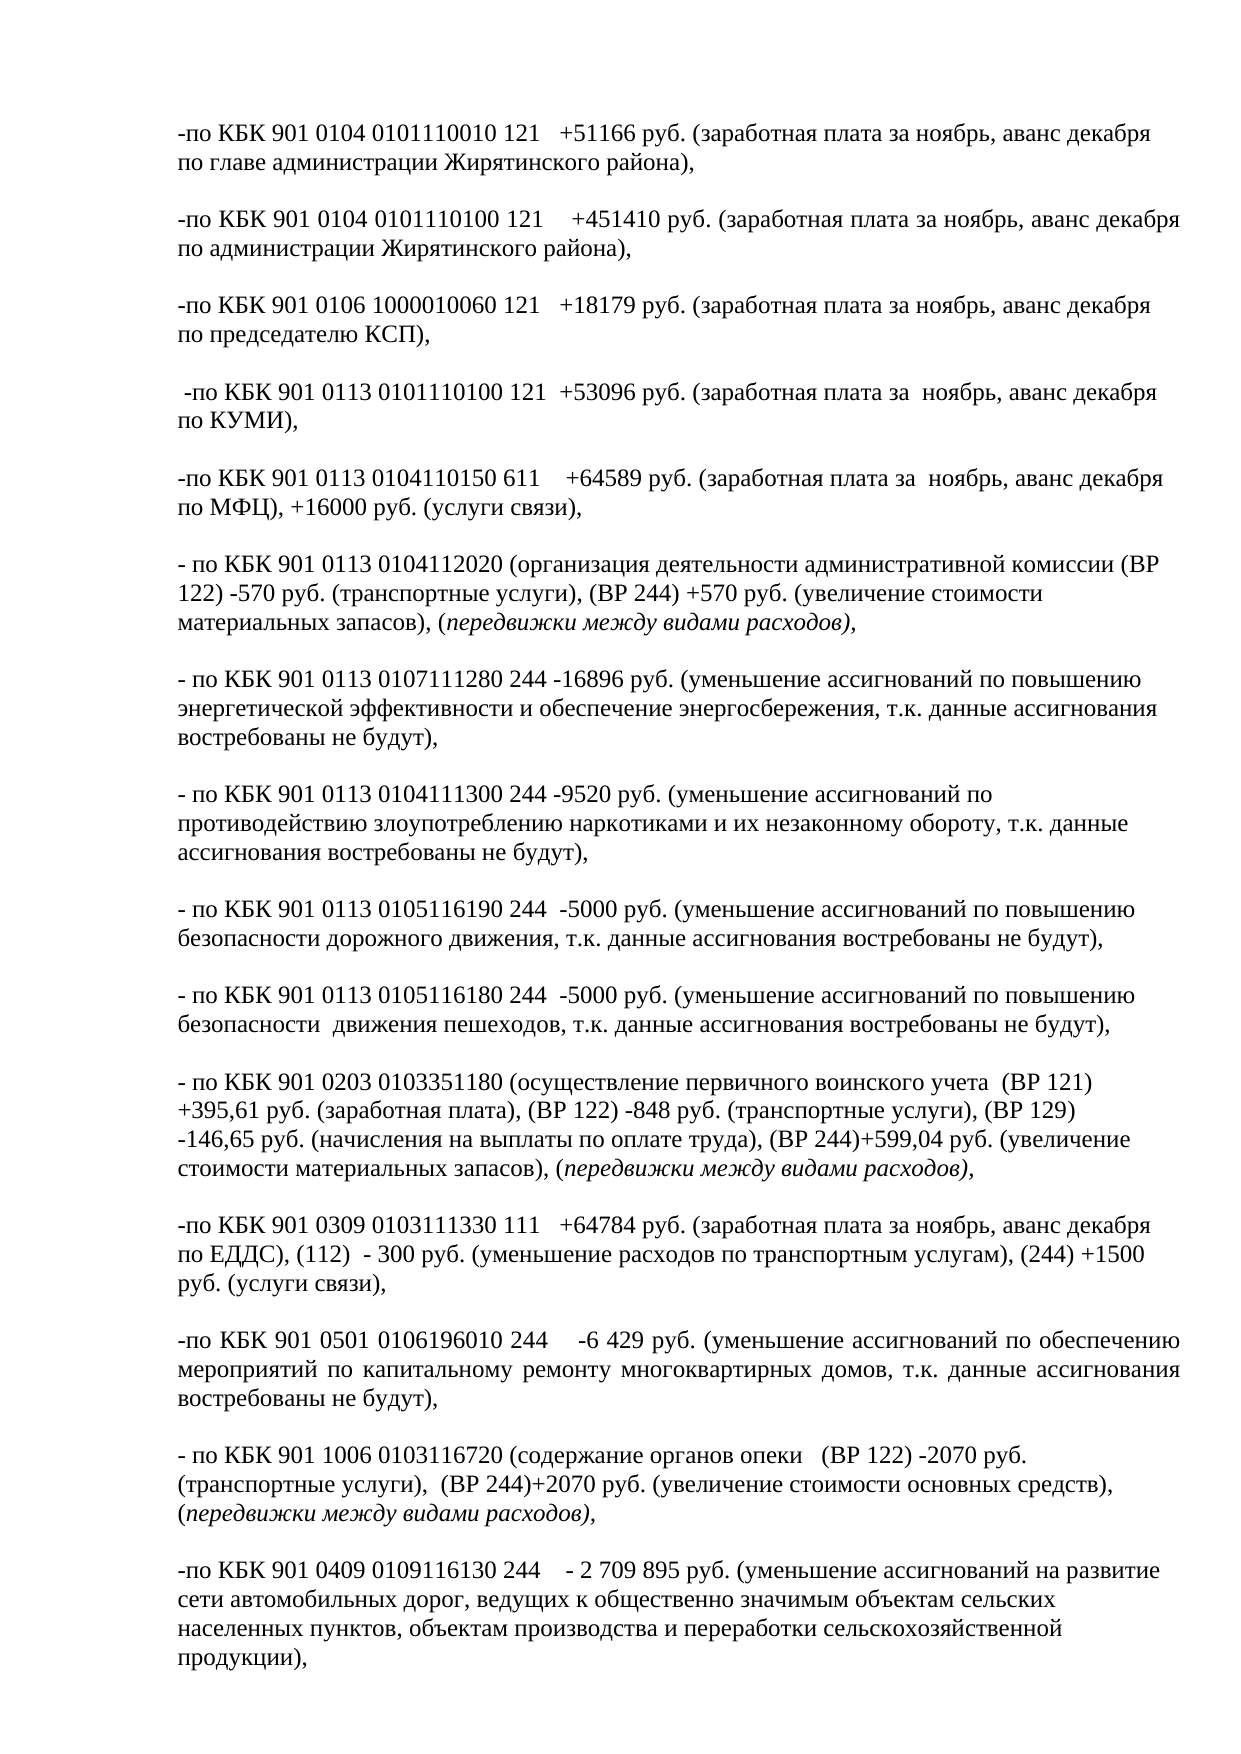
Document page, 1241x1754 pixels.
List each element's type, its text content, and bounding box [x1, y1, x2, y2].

text -по КБК 901 0113 0101110100 121 +53096 руб. (заработная плата за ноябрь, аванс декабря по КУМИ), [177, 377, 1181, 434]
text -146,65 руб. (начисления на выплаты по оплате труда), (ВР 244)+599,04 руб. (увеличение стоимости материальных запасов), (передвижки между видами расходов), [177, 1124, 1181, 1182]
text -по КБК 901 0501 0106196010 244 -6 429 руб. (уменьшение ассигнований по обеспечению мероприятий по капитальному ремонту многоквартирных домов, т.к. данные ассигнования востребованы не будут), [177, 1326, 1181, 1412]
text - по КБК 901 0113 0104112020 (организация деятельности административной комиссии (ВР 122) -570 руб. (транспортные услуги), (ВР 244) +570 руб. (увеличение стоимости материальных запасов), (передвижки между видами расходов), [177, 549, 1181, 636]
text -по КБК 901 0113 0104110150 611 +64589 руб. (заработная плата за ноябрь, аванс декабря по МФЦ), +16000 руб. (услуги связи), [177, 463, 1181, 521]
text -по КБК 901 0104 0101110010 121 +51166 руб. (заработная плата за ноябрь, аванс декабря по главе администрации Жирятинского района), [177, 118, 1181, 176]
text -по КБК 901 0104 0101110100 121 +451410 руб. (заработная плата за ноябрь, аванс декабря по администрации Жирятинского района), [177, 204, 1181, 262]
text -по КБК 901 0409 0109116130 244 - 2 709 895 руб. (уменьшение ассигнований на развитие сети автомобильных дорог, ведущих к общественно значимым объектам сельских населенных пунктов, объектам производства и переработки сельскохозяйственной продукции), [177, 1556, 1181, 1671]
text - по КБК 901 1006 0103116720 (содержание органов опеки (ВР 122) -2070 руб. (транспортные услуги), (ВР 244)+2070 руб. (увеличение стоимости основных средств), (передвижки между видами расходов), [177, 1441, 1181, 1527]
text -по КБК 901 0106 1000010060 121 +18179 руб. (заработная плата за ноябрь, аванс декабря по председателю КСП), [177, 291, 1181, 348]
text -по КБК 901 0309 0103111330 111 +64784 руб. (заработная плата за ноябрь, аванс декабря по ЕДДС), (112) - 300 руб. (уменьшение расходов по транспортным услугам), (244) +1500 руб. (услуги связи), [177, 1211, 1181, 1297]
text - по КБК 901 0113 0107111280 244 -16896 руб. (уменьшение ассигнований по повышению энергетической эффективности и обеспечение энергосбережения, т.к. данные ассигнования востребованы не будут), [177, 664, 1181, 751]
text - по КБК 901 0113 0105116180 244 -5000 руб. (уменьшение ассигнований по повышению безопасности движения пешеходов, т.к. данные ассигнования востребованы не будут), [177, 981, 1181, 1038]
text - по КБК 901 0113 0104111300 244 -9520 руб. (уменьшение ассигнований по противодействию злоупотреблению наркотиками и их незаконному обороту, т.к. данные ассигнования востребованы не будут), [177, 779, 1181, 866]
text - по КБК 901 0203 0103351180 (осуществление первичного воинского учета (ВР 121) +395,61 руб. (заработная плата), (ВР 122) -848 руб. (транспортные услуги), (ВР 129) [177, 1067, 1181, 1124]
text - по КБК 901 0113 0105116190 244 -5000 руб. (уменьшение ассигнований по повышению безопасности дорожного движения, т.к. данные ассигнования востребованы не будут), [177, 894, 1181, 952]
